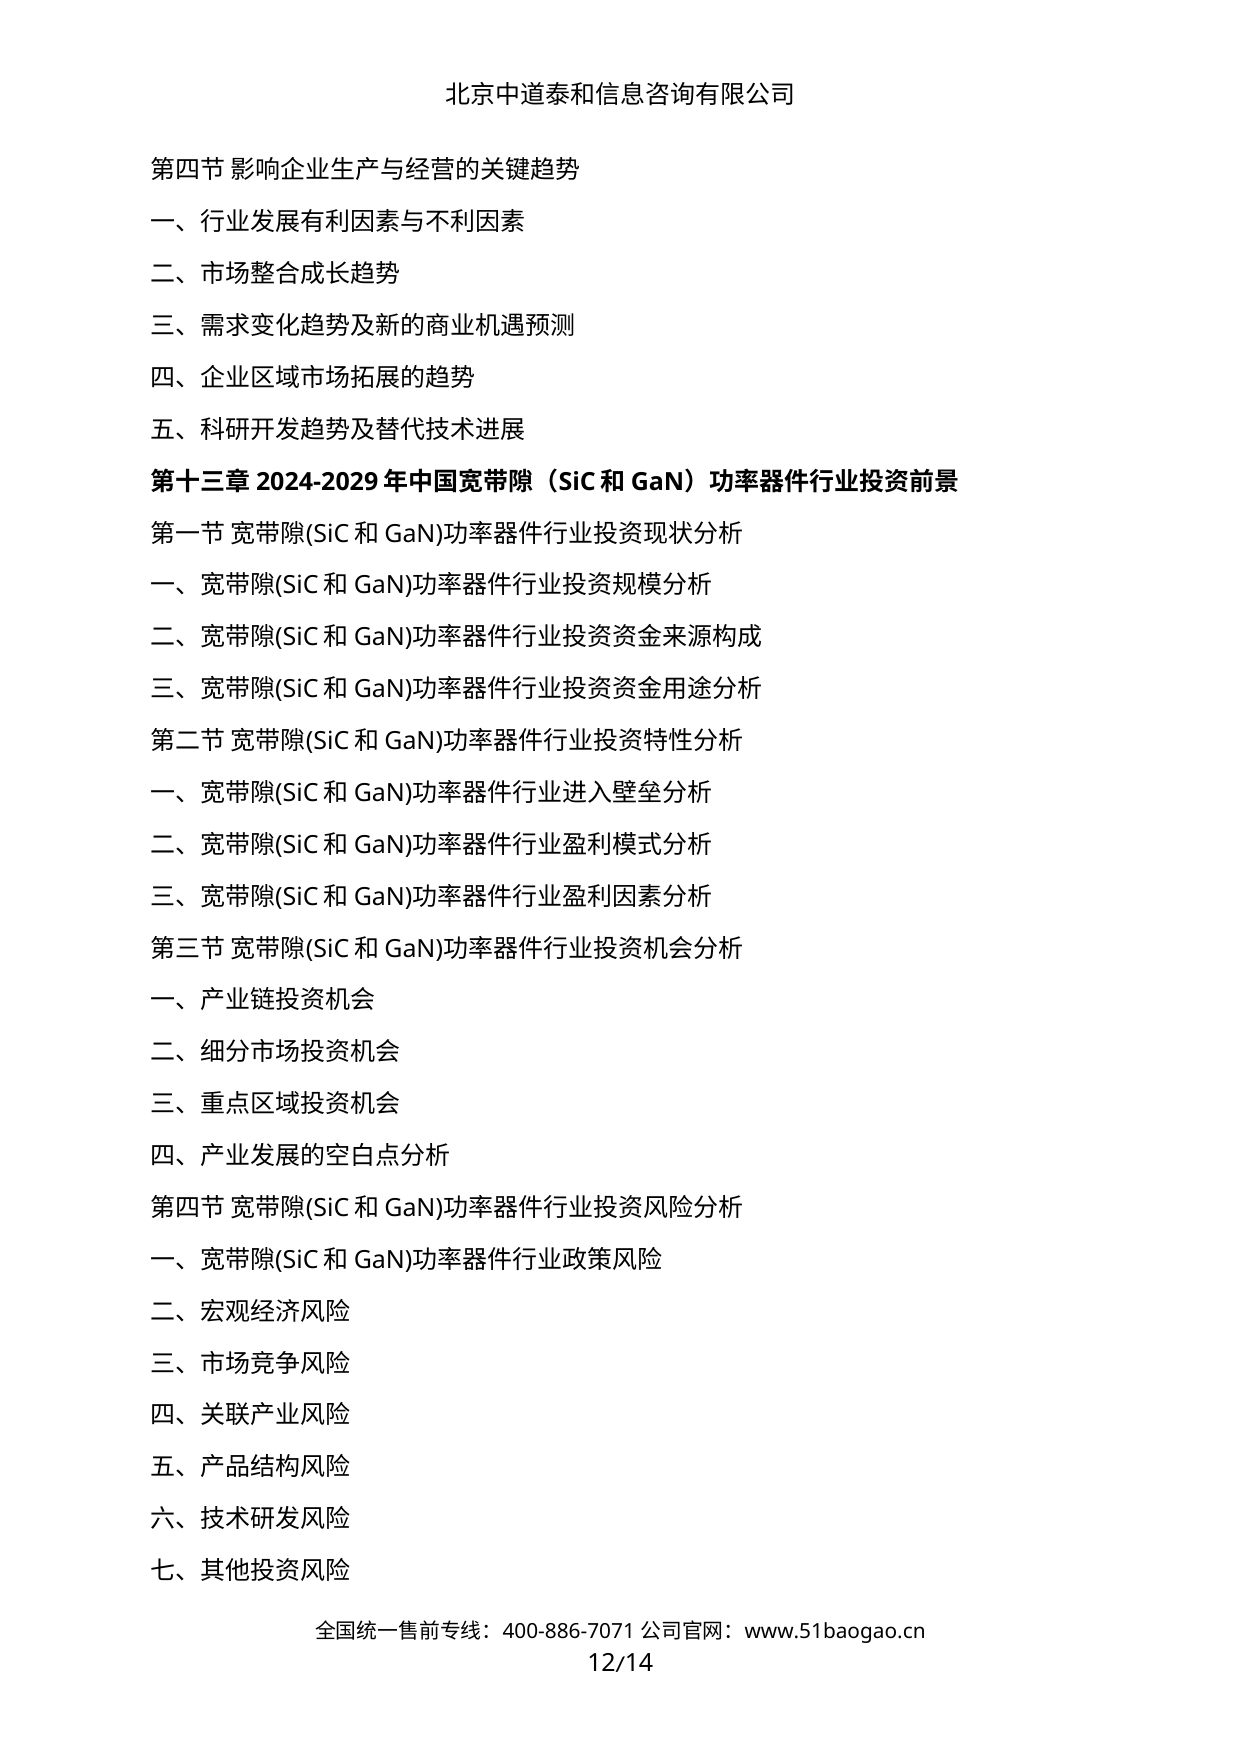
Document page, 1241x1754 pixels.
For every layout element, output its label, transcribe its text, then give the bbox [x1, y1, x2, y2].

text 第四节 影响企业生产与经营的关键趋势 [150, 150, 1090, 186]
text 二、宽带隙(SiC和GaN)功率器件行业投资资金来源构成 [150, 617, 1090, 653]
text 二、市场整合成长趋势 [150, 254, 1090, 290]
text 三、宽带隙(SiC和GaN)功率器件行业投资资金用途分析 [150, 669, 1090, 705]
text 四、关联产业风险 [150, 1395, 1090, 1431]
text 三、市场竞争风险 [150, 1343, 1090, 1379]
text 五、产品结构风险 [150, 1447, 1090, 1483]
text 五、科研开发趋势及替代技术进展 [150, 409, 1090, 446]
text 二、细分市场投资机会 [150, 1032, 1090, 1068]
text 一、宽带隙(SiC和GaN)功率器件行业政策风险 [150, 1239, 1090, 1276]
text 一、宽带隙(SiC和GaN)功率器件行业投资规模分析 [150, 565, 1090, 601]
text 四、产业发展的空白点分析 [150, 1136, 1090, 1172]
text 七、其他投资风险 [150, 1551, 1090, 1587]
text 一、产业链投资机会 [150, 980, 1090, 1016]
text 四、企业区域市场拓展的趋势 [150, 357, 1090, 394]
text 第一节 宽带隙(SiC和GaN)功率器件行业投资现状分析 [150, 513, 1090, 549]
text 三、宽带隙(SiC和GaN)功率器件行业盈利因素分析 [150, 876, 1090, 912]
text 第四节 宽带隙(SiC和GaN)功率器件行业投资风险分析 [150, 1187, 1090, 1224]
text 一、宽带隙(SiC和GaN)功率器件行业进入壁垒分析 [150, 772, 1090, 809]
text 二、宽带隙(SiC和GaN)功率器件行业盈利模式分析 [150, 824, 1090, 861]
text 第二节 宽带隙(SiC和GaN)功率器件行业投资特性分析 [150, 721, 1090, 757]
text 二、宏观经济风险 [150, 1291, 1090, 1327]
text 三、需求变化趋势及新的商业机遇预测 [150, 306, 1090, 342]
text 第十三章 2024-2029年中国宽带隙（SiC和GaN）功率器件行业投资前景 [150, 461, 1090, 497]
text 三、重点区域投资机会 [150, 1084, 1090, 1120]
text 一、行业发展有利因素与不利因素 [150, 202, 1090, 238]
text 六、技术研发风险 [150, 1499, 1090, 1535]
text 第三节 宽带隙(SiC和GaN)功率器件行业投资机会分析 [150, 928, 1090, 964]
